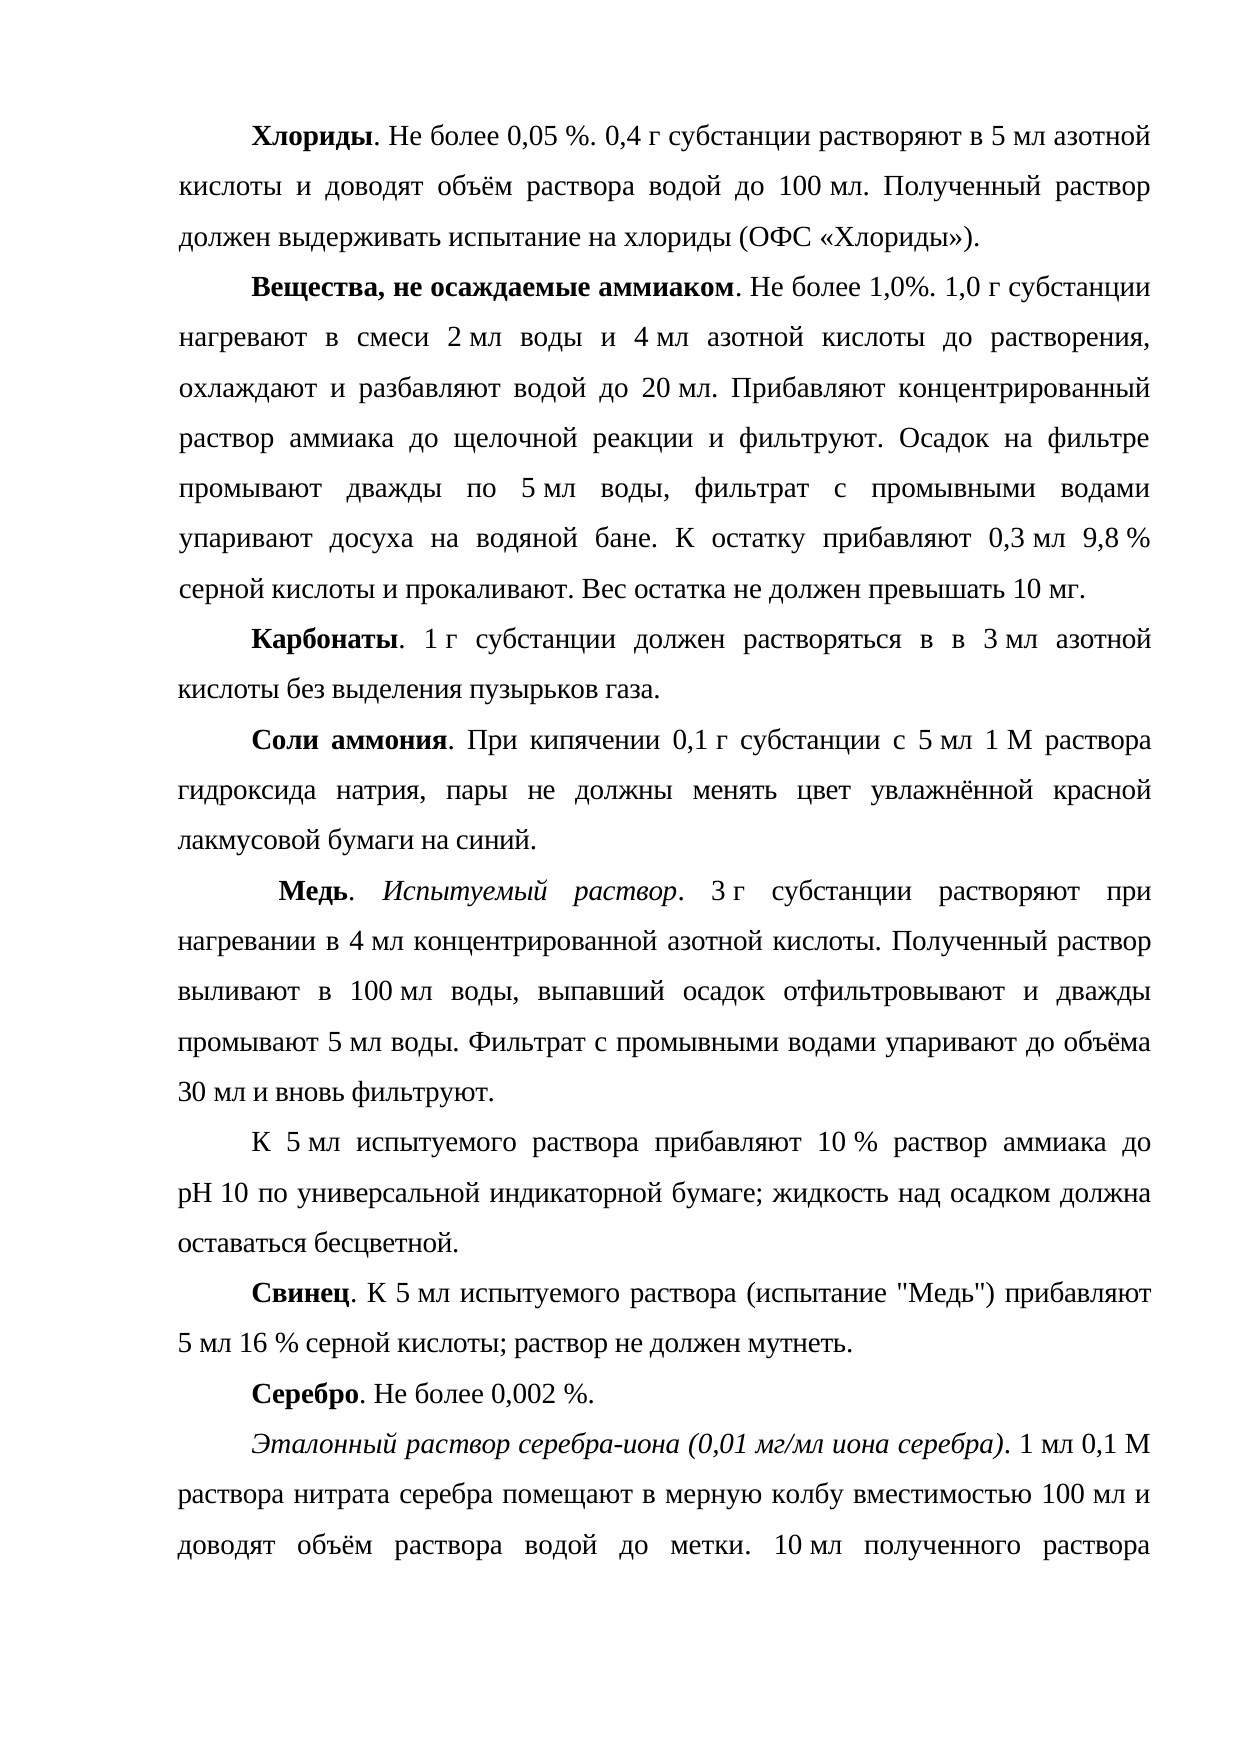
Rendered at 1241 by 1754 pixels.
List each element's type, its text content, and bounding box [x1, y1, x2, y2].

text Хлориды. Не более 0,05 %. 0,4 г субстанции растворяют в 5 мл азотной кислоты и доводят объём раствора водой до 100 мл. Полученный раствор должен выдерживать испытание на хлориды (ОФС «Хлориды»). [179, 118, 1151, 252]
text Медь. Испытуемый раствор. 3 г субстанции растворяют при нагревании в 4 мл концентрированной азотной кислоты. Полученный раствор выливают в 100 мл воды, выпавший осадок отфильтровывают и дважды промывают 5 мл воды. Фильтрат с промывными водами упаривают до объёма 30 мл и вновь фильтруют. [177, 873, 1152, 1108]
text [177, 1426, 1151, 1560]
text К 5 мл испытуемого раствора прибавляют 10 % раствор аммиака до pH 10 по универсальной индикаторной бумаге; жидкость над осадком должна оставаться бесцветной. [177, 1124, 1152, 1258]
text Серебро. Не более 0,002 %. [177, 1376, 1151, 1409]
text Карбонаты. 1 г субстанции должен растворяться в в 3 мл азотной кислоты без выделения пузырьков газа. [177, 621, 1152, 705]
text Соли аммония. При кипячении 0,1 г субстанции с 5 мл 1 М раствора гидроксида натрия, пары не должны менять цвет увлажнённой красной лакмусовой бумаги на синий. [177, 722, 1152, 856]
text Свинец. К 5 мл испытуемого раствора (испытание "Медь") прибавляют 5 мл 16 % серной кислоты; раствор не должен мутнеть. [177, 1275, 1152, 1359]
text Вещества, не осаждаемые аммиаком. Не более 1,0%. 1,0 г субстанции нагревают в смеси 2 мл воды и 4 мл азотной кислоты до растворения, охлаждают и разбавляют водой до 20 мл. Прибавляют концентрированный раствор аммиака до щелочной реакции и фильтруют. Осадок на фильтре промывают дважды по 5 мл воды, фильтрат с промывными водами упаривают досуха на водяной бане. К остатку прибавляют 0,3 мл 9,8 % серной кислоты и прокаливают. Вес остатка не должен превышать 10 мг. [179, 269, 1151, 604]
